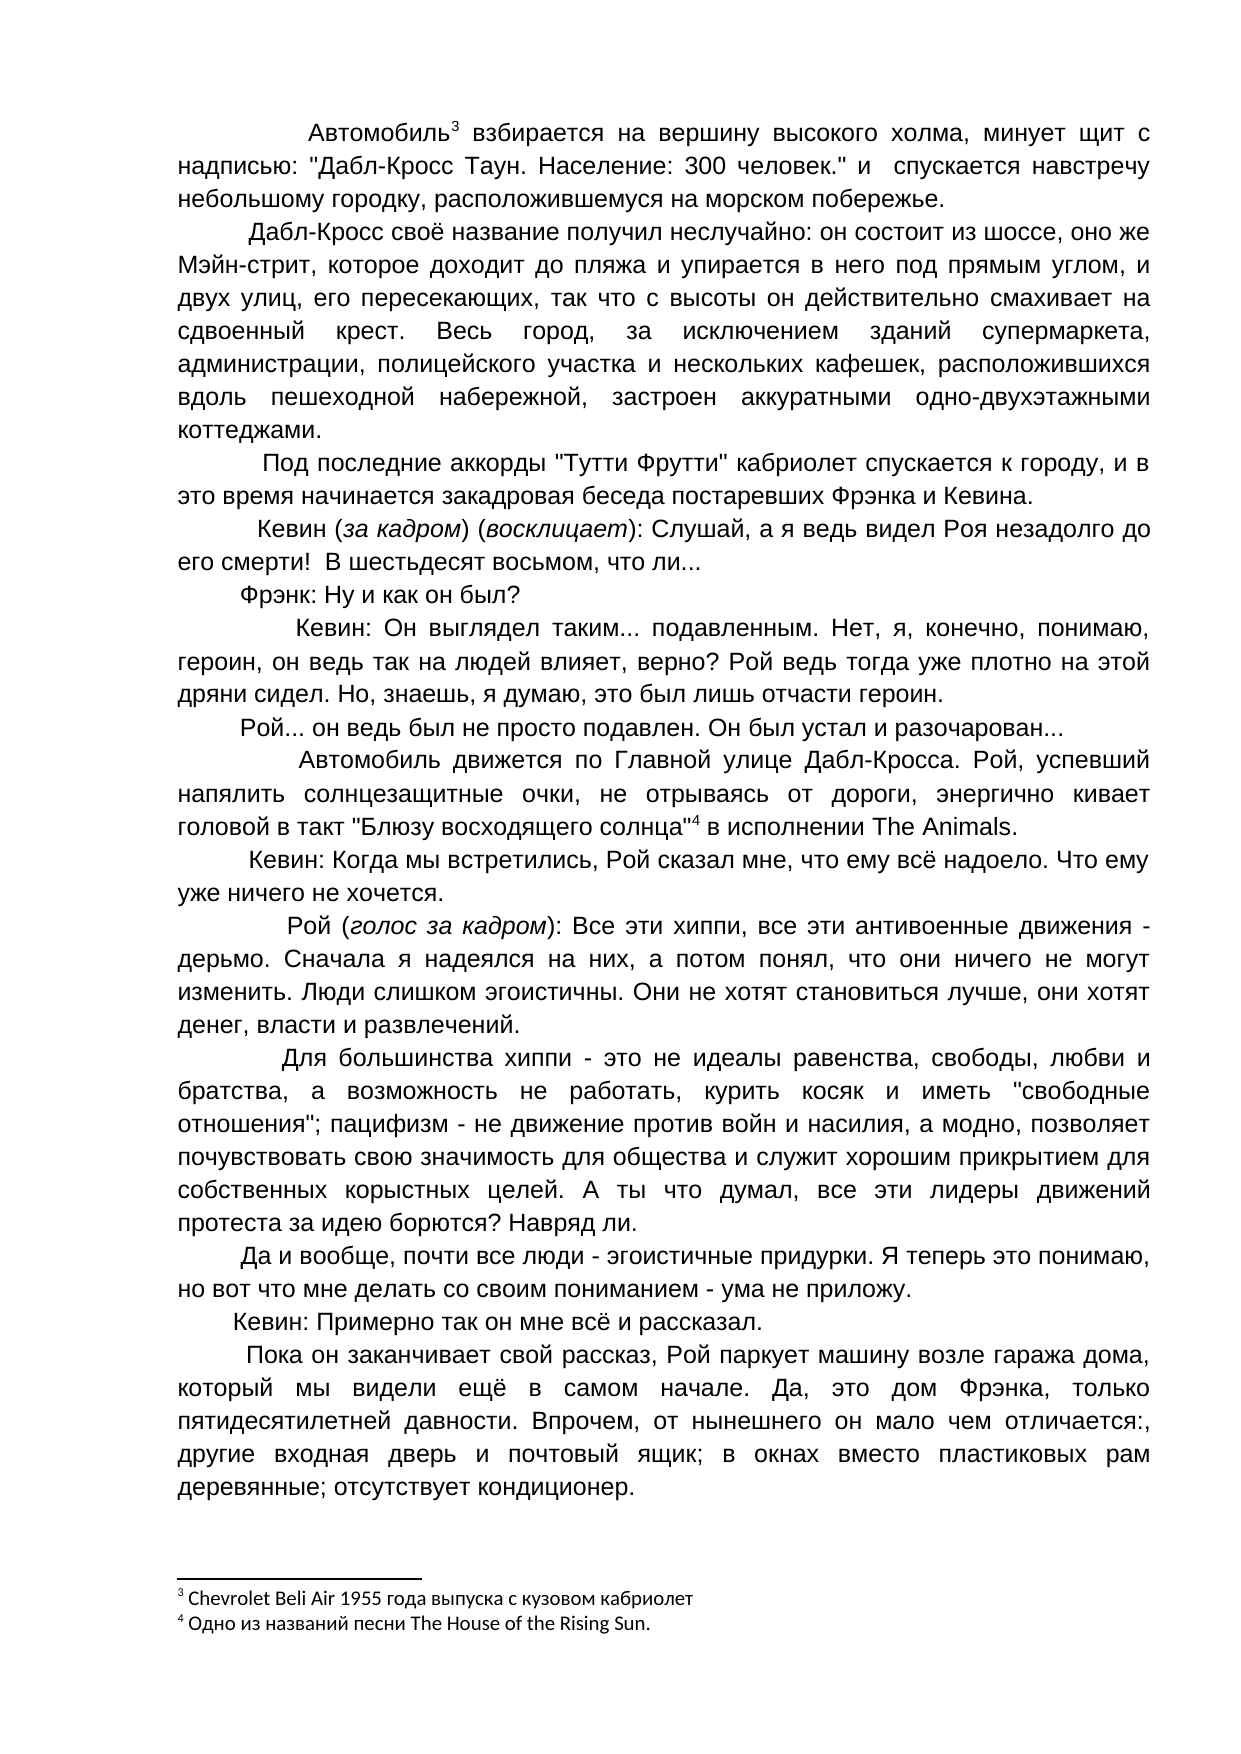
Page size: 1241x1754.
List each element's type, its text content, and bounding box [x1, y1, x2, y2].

text Кевин: Когда мы встретились, Рой сказал мне, что ему всё надоело. Что ему уже ничего не хочется. [177, 844, 1152, 906]
text Кевин: Он выглядел таким... подавленным. Нет, я, конечно, понимаю, героин, он ведь так на людей влияет, верно? Рой ведь тогда уже плотно на этой дряни сидел. Но, знаешь, я думаю, это был лишь отчасти героин. [177, 613, 1152, 708]
text Кевин (за кадром) (восклицает): Слушай, а я ведь видел Роя незадолго до его смерти! В шестьдесят восьмом, что ли... [177, 514, 1152, 576]
text Фрэнк: Ну и как он был? [177, 580, 1152, 609]
text Да и вообще, почти все люди - эгоистичные придурки. Я теперь это понимаю, но вот что мне делать со своим пониманием - ума не приложу. [177, 1241, 1152, 1303]
text Пока он заканчивает свой рассказ, Рой паркует машину возле гаража дома, который мы видели ещё в самом начале. Да, это дом Фрэнка, только пятидесятилетней давности. Впрочем, от нынешнего он мало чем отличается:, другие входная дверь и почтовый ящик; в окнах вместо пластиковых рам деревянные; отсутствует кондиционер. [177, 1340, 1152, 1501]
text Рой (голос за кадром): Все эти хиппи, все эти антивоенные движения - дерьмо. Сначала я надеялся на них, а потом понял, что они ничего не могут изменить. Люди слишком эгоистичны. Они не хотят становиться лучше, они хотят денег, власти и развлечений. [177, 911, 1152, 1038]
text Кевин: Примерно так он мне всё и рассказал. [177, 1307, 1152, 1336]
text Автомобиль движется по Главной улице Дабл-Кросса. Рой, успевший напялить солнцезащитные очки, не отрываясь от дороги, энергично кивает головой в такт "Блюзу восходящего солнца" в исполнении The Animals. [177, 746, 1152, 840]
text Автомобиль взбирается на вершину высокого холма, минует щит с надписью: "Дабл-Кросс Таун. Население: 300 человек." и спускается навстречу небольшому городку, расположившемуся на морском побережье. [177, 118, 1152, 213]
text Для большинства хиппи - это не идеалы равенства, свободы, любви и братства, а возможность не работать, курить косяк и иметь "свободные отношения"; пацифизм - не движение против войн и насилия, а модно, позволяет почувствовать свою значимость для общества и служит хорошим прикрытием для собственных корыстных целей. А ты что думал, все эти лидеры движений протеста за идею борются? Навряд ли. [177, 1043, 1152, 1237]
text Под последние аккорды "Тутти Фрутти" кабриолет спускается к городу, и в это время начинается закадровая беседа постаревших Фрэнка и Кевина. [177, 448, 1152, 510]
text Дабл-Кросс своё название получил неслучайно: он состоит из шоссе, оно же Мэйн-стрит, которое доходит до пляжа и упирается в него под прямым углом, и двух улиц, его пересекающих, так что с высоты он действительно смахивает на сдвоенный крест. Весь город, за исключением зданий супермаркета, администрации, полицейского участка и нескольких кафешек, расположившихся вдоль пешеходной набережной, застроен аккуратными одно-двухэтажными коттеджами. [177, 217, 1152, 444]
text Рой... он ведь был не просто подавлен. Он был устал и разочарован... [177, 712, 1152, 741]
